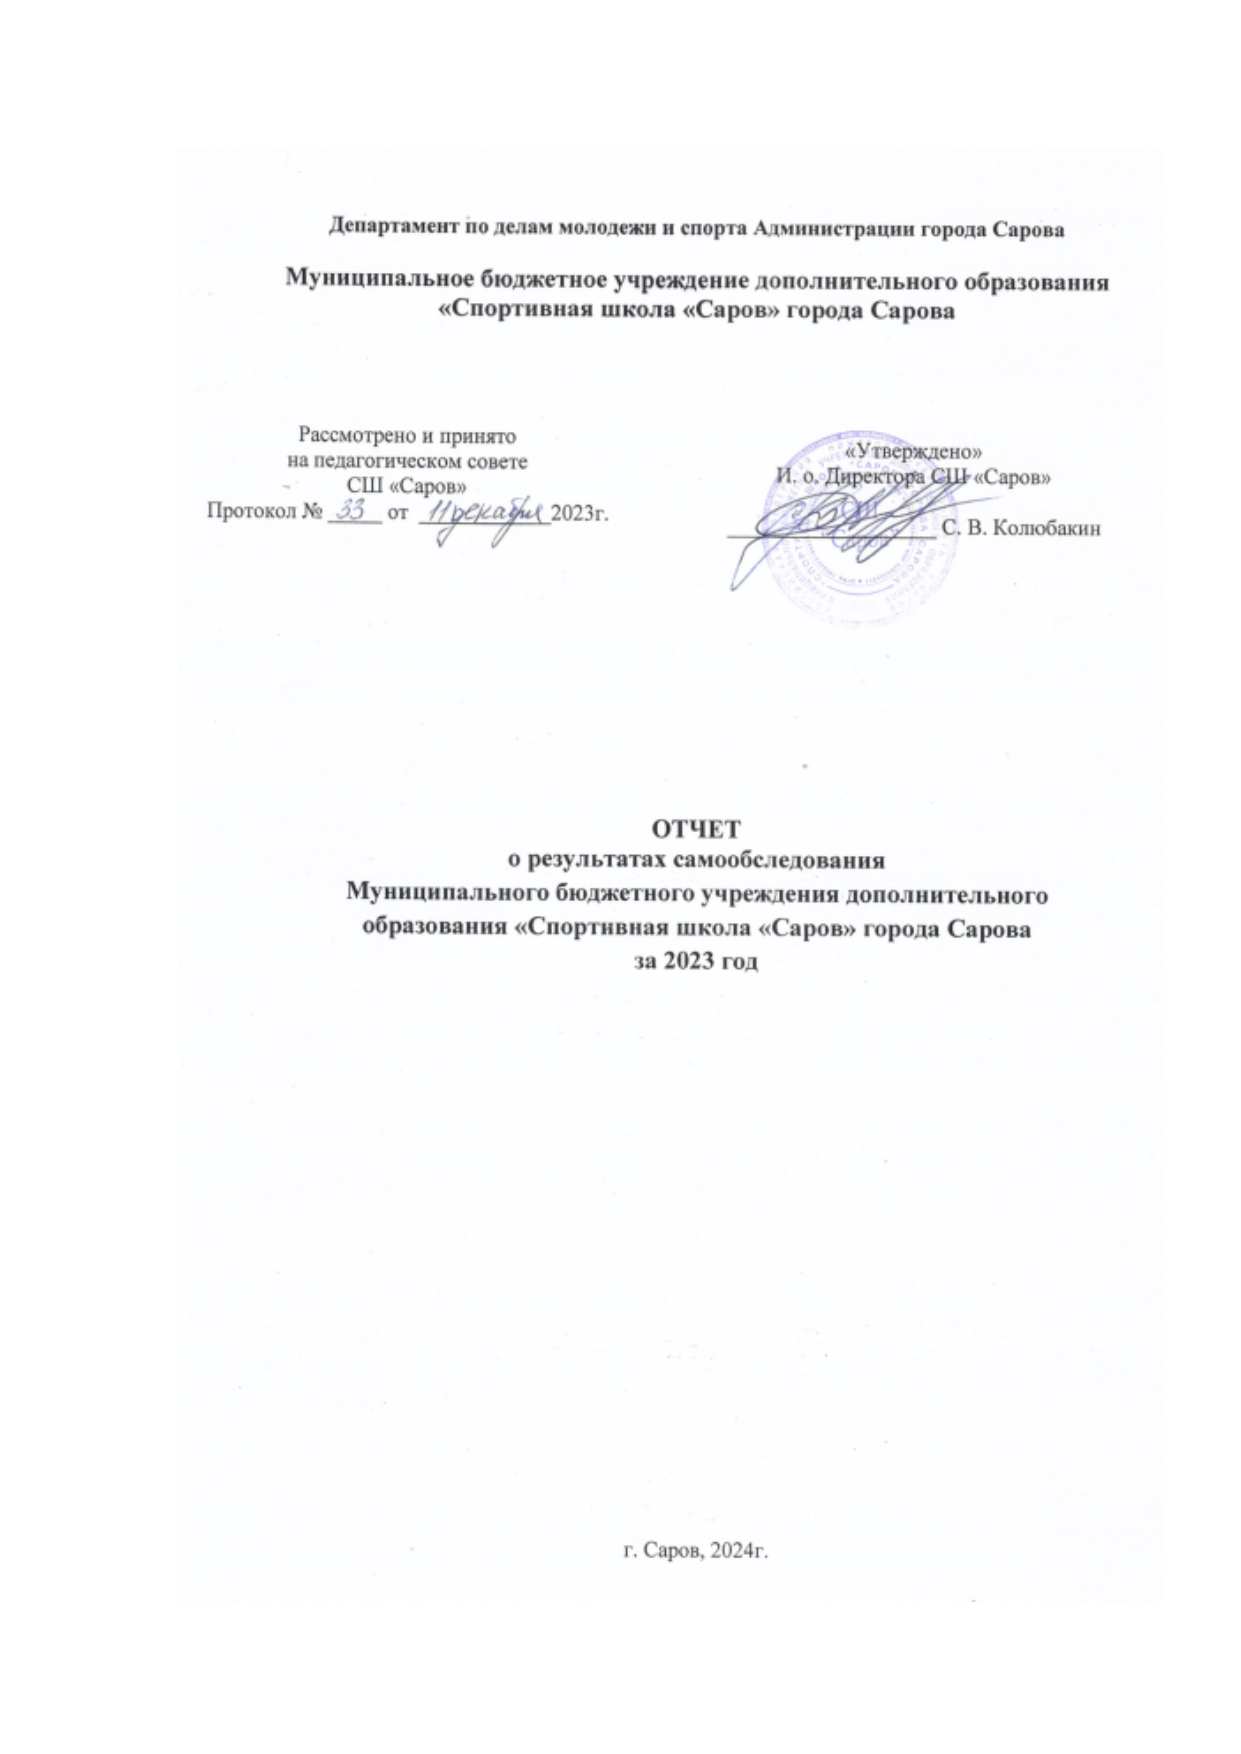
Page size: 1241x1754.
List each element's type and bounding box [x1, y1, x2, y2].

picture [177, 148, 1164, 1602]
